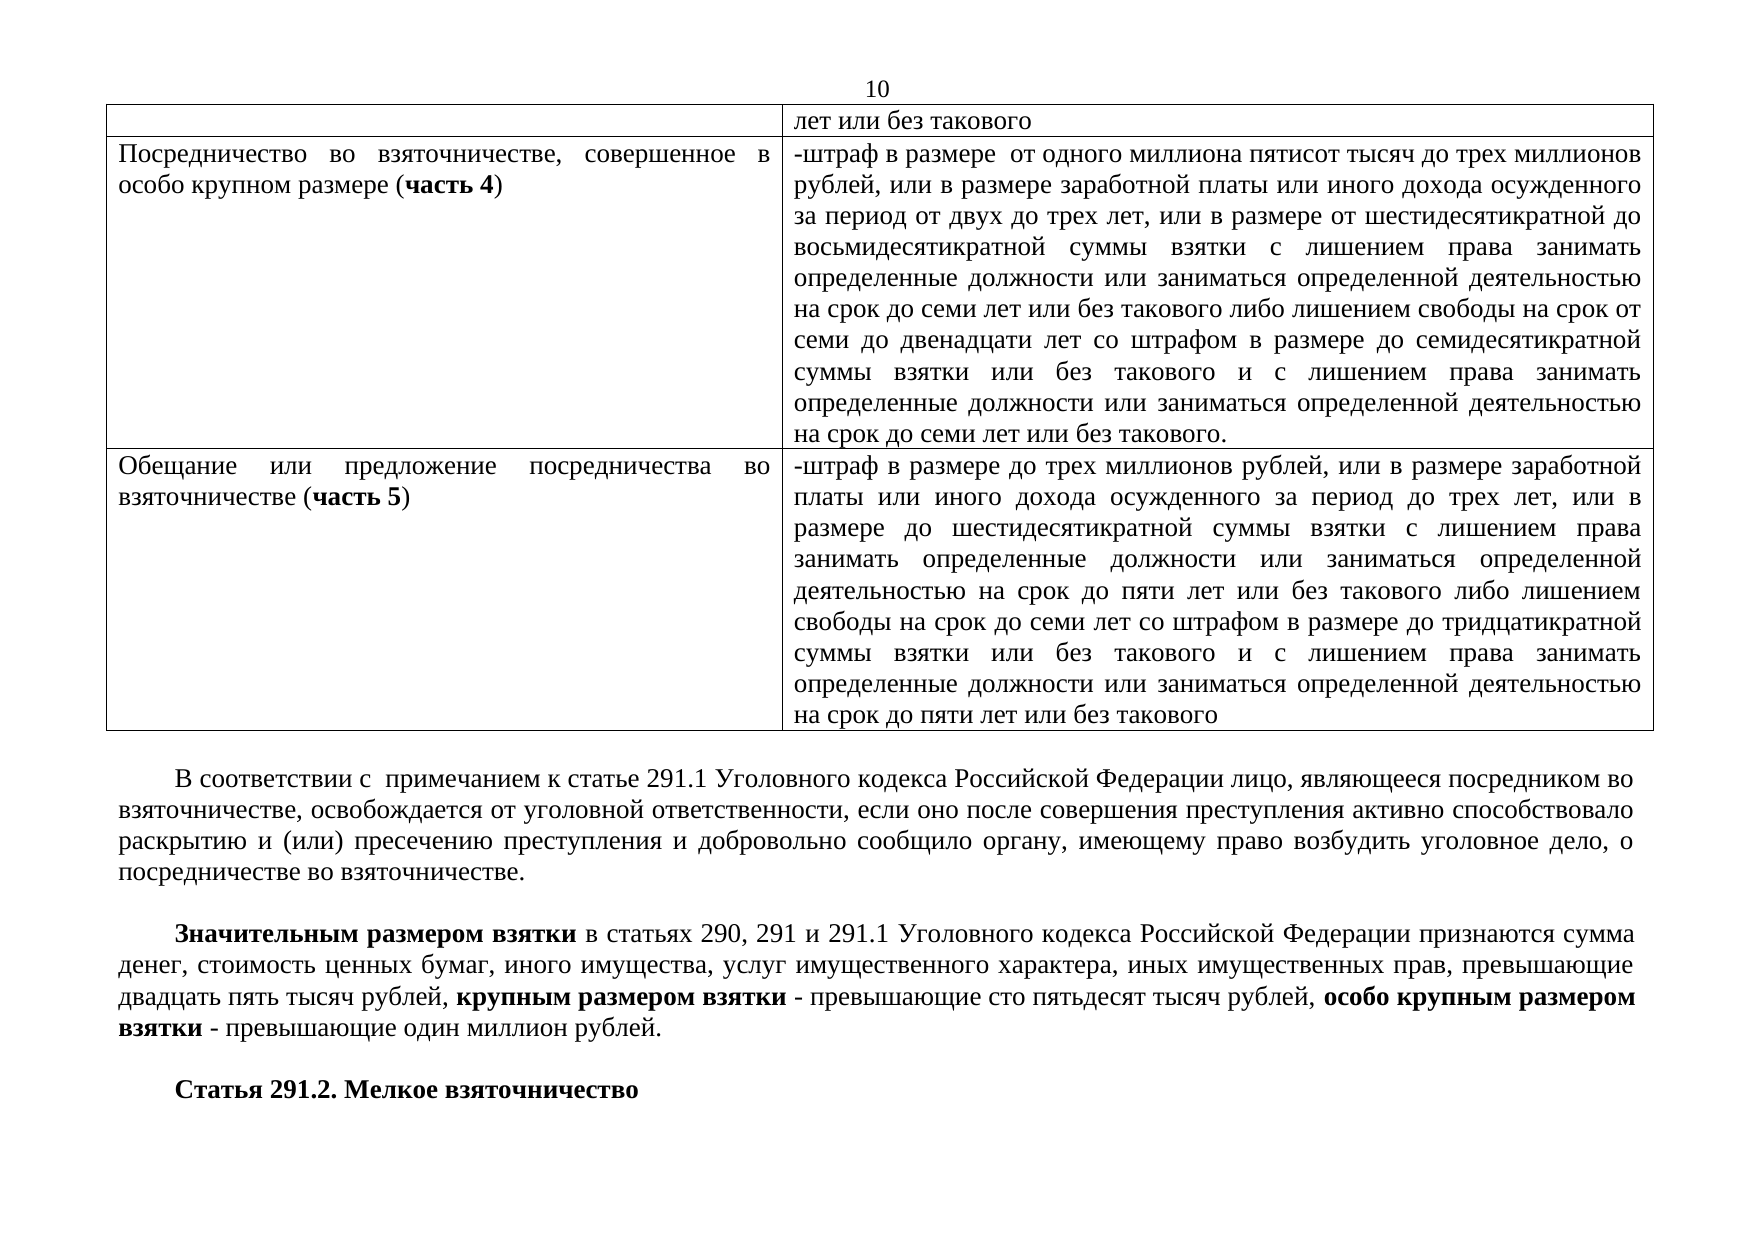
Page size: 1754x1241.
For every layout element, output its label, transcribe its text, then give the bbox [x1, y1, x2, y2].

text В соответствии с примечанием к статье 291.1 Уголовного кодекса Российской Федерации лицо, являющееся посредником во взяточничестве, освобождается от уголовной ответственности, если оно после совершения преступления активно способствовало раскрытию и (или) пресечению преступления и добровольно сообщило органу, имеющему право возбудить уголовное дело, о посредничестве во взяточничестве. [118, 762, 1636, 886]
table_cell Посредничество во взяточничестве, совершенное в особо крупном размере (часть 4) [107, 137, 782, 448]
text Значительным размером взятки в статьях 290, 291 и 291.1 Уголовного кодекса Российской Федерации признаются сумма денег, стоимость ценных бумаг, иного имущества, услуг имущественного характера, иных имущественных прав, превышающие двадцать пять тысяч рублей, крупным размером взятки - превышающие сто пятьдесят тысяч рублей, особо крупным размером взятки - превышающие один миллион рублей. [118, 917, 1636, 1042]
text Статья 291.2. Мелкое взяточничество [118, 1073, 1636, 1104]
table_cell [783, 105, 1653, 136]
table_cell -штраф в размере от одного миллиона пятисот тысяч до трех миллионов рублей, или в размере заработной платы или иного дохода осужденного за период от двух до трех лет, или в размере от шестидесятикратной до восьмидесятикратной суммы взятки с лишением права занимать определенные должности или заниматься определенной деятельностью на срок до семи лет или без такового либо лишением свободы на срок от семи до двенадцати лет со штрафом в размере до семидесятикратной суммы взятки или без такового и с лишением права занимать определенные должности или заниматься определенной деятельностью на срок до семи лет или без такового. [783, 137, 1653, 448]
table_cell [107, 105, 782, 136]
table_cell -штраф в размере до трех миллионов рублей, или в размере заработной платы или иного дохода осужденного за период до трех лет, или в размере до шестидесятикратной суммы взятки с лишением права занимать определенные должности или заниматься определенной деятельностью на срок до пяти лет или без такового либо лишением свободы на срок до семи лет со штрафом в размере до тридцатикратной суммы взятки или без такового и с лишением права занимать определенные должности или заниматься определенной деятельностью на срок до пяти лет или без такового [783, 449, 1653, 729]
table_cell Обещание или предложение посредничества во взяточничестве (часть 5) [107, 449, 782, 729]
